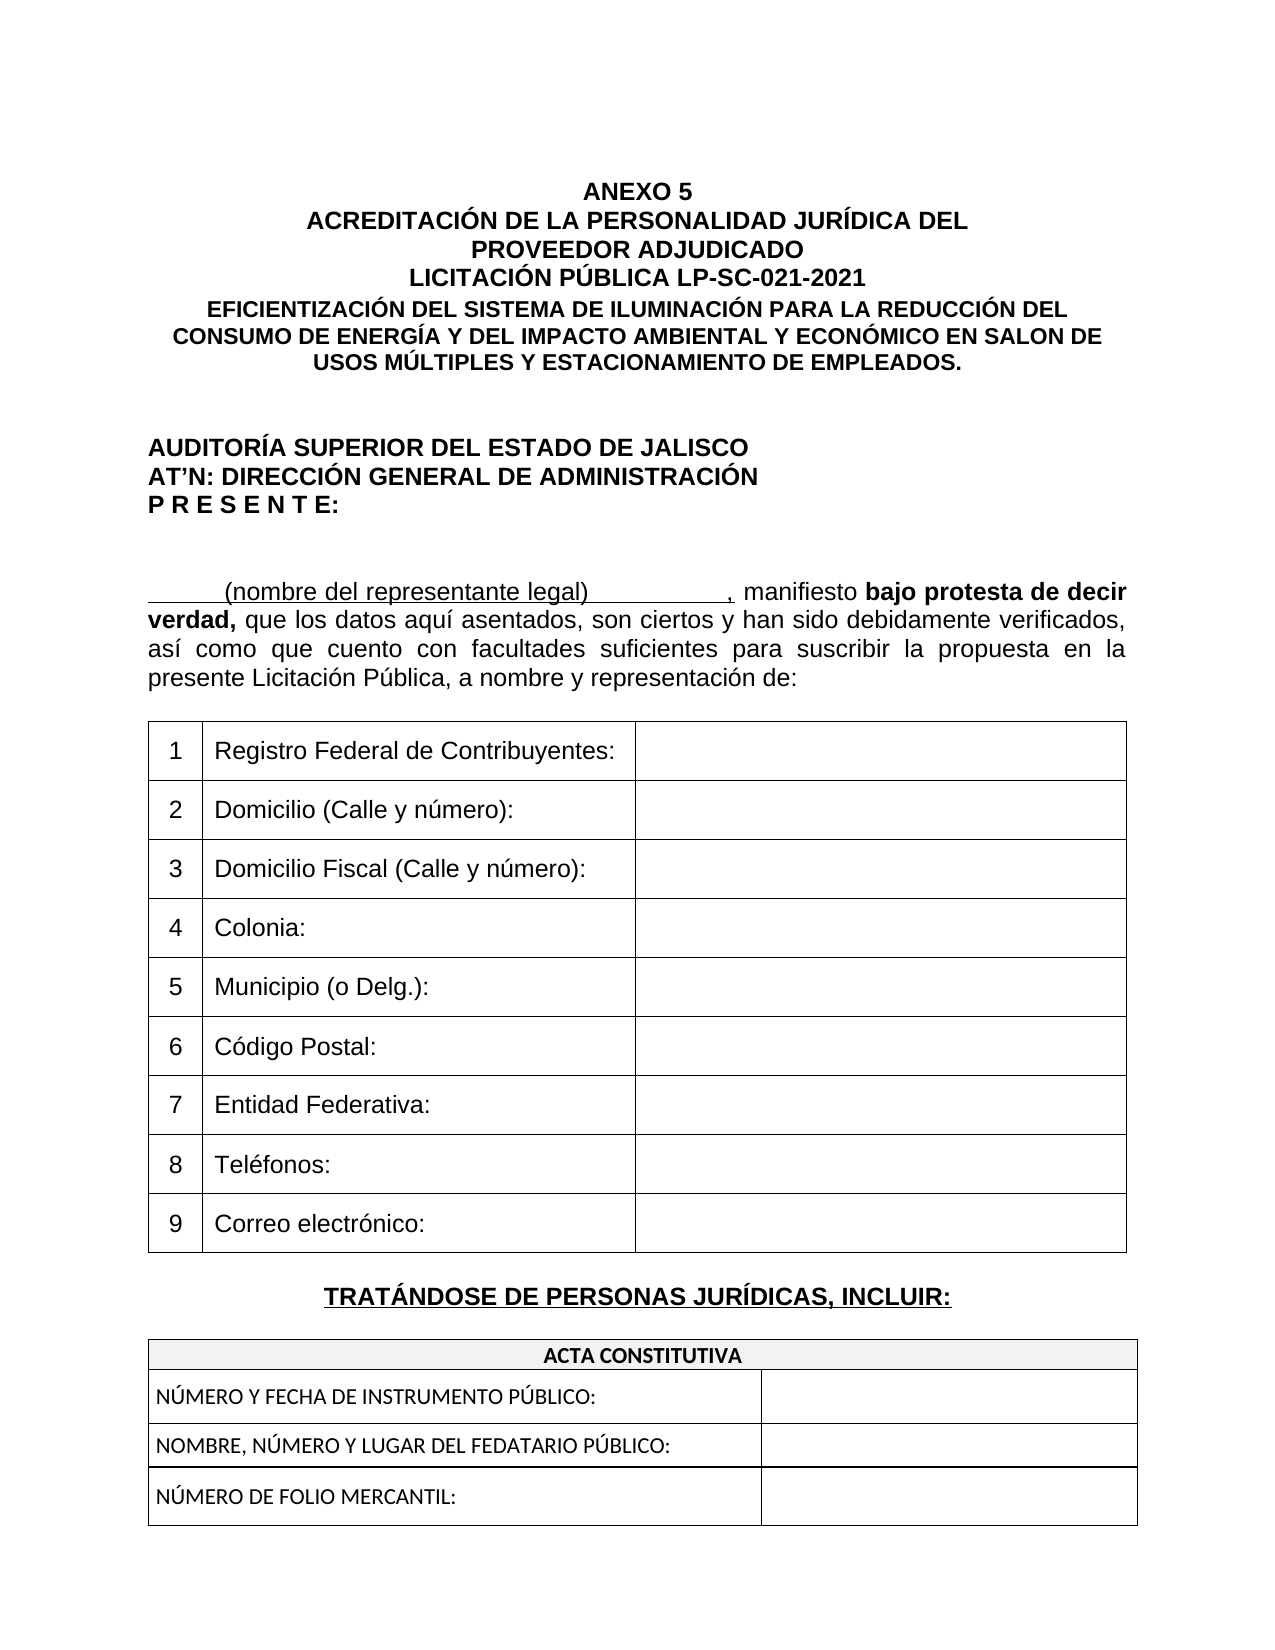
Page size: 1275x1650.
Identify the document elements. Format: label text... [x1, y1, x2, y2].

text P R E S E N T E: [148, 491, 1127, 519]
table_header Registro Federal de Contribuyentes: [203, 722, 635, 779]
table_cell [636, 781, 1126, 839]
table_cell 3 [149, 840, 202, 898]
table_cell [762, 1468, 1137, 1525]
table_cell 6 [149, 1017, 202, 1075]
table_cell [149, 1424, 761, 1466]
text AUDITORÍA SUPERIOR DEL ESTADO DE JALISCO [148, 433, 1127, 462]
table_cell Colonia: [203, 899, 635, 957]
text LICITACIÓN PÚBLICA LP-SC-021-2021 [148, 263, 1127, 292]
table_cell Domicilio (Calle y número): [203, 781, 635, 839]
table_cell Domicilio Fiscal (Calle y número): [203, 840, 635, 898]
table_cell 7 [149, 1076, 202, 1134]
table_cell NÚMERO DE FOLIO MERCANTIL: [149, 1468, 761, 1525]
table_cell [636, 1017, 1126, 1075]
table_cell [636, 840, 1126, 898]
table_cell 2 [149, 781, 202, 839]
table_cell Correo electrónico: [203, 1194, 635, 1252]
text AT’N: DIRECCIÓN GENERAL DE ADMINISTRACIÓN [148, 462, 1127, 491]
table_cell 5 [149, 958, 202, 1016]
table_cell [636, 1135, 1126, 1193]
text PROVEEDOR ADJUDICADO [148, 235, 1127, 263]
table_cell [636, 958, 1126, 1016]
text ACREDITACIÓN DE LA PERSONALIDAD JURÍDICA DEL [148, 206, 1127, 235]
table_cell NÚMERO Y FECHA DE INSTRUMENTO PÚBLICO: [149, 1370, 761, 1423]
table_header 1 [149, 722, 202, 779]
text (nombre del representante legal) , manifiesto bajo protesta de decir verdad, que los datos aquí asentados, son ciertos y han sido debidamente verificados, así como que cuento con facultades suficientes para suscribir la propuesta en la presente Licitación Pública, a nombre y representación de: [148, 577, 1127, 692]
table_cell Teléfonos: [203, 1135, 635, 1193]
table_cell Entidad Federativa: [203, 1076, 635, 1134]
table_header ACTA CONSTITUTIVA [149, 1340, 1137, 1369]
text ANEXO 5 [148, 177, 1127, 206]
table_cell 9 [149, 1194, 202, 1252]
table_cell [762, 1370, 1137, 1423]
text EFICIENTIZACIÓN DEL SISTEMA DE ILUMINACIÓN PARA LA REDUCCIÓN DEL CONSUMO DE ENERGÍA Y DEL IMPACTO AMBIENTAL Y ECONÓMICO EN SALON DE USOS MÚLTIPLES Y ESTACIONAMIENTO DE EMPLEADOS. [148, 296, 1127, 376]
table_header [636, 722, 1126, 779]
table_cell Municipio (o Delg.): [203, 958, 635, 1016]
table_cell Código Postal: [203, 1017, 635, 1075]
table_cell 4 [149, 899, 202, 957]
text TRATÁNDOSE DE PERSONAS JURÍDICAS, INCLUIR: [148, 1282, 1127, 1311]
table_cell 8 [149, 1135, 202, 1193]
table_cell [636, 899, 1126, 957]
table_cell [762, 1424, 1137, 1466]
table_cell [636, 1194, 1126, 1252]
table_cell [636, 1076, 1126, 1134]
